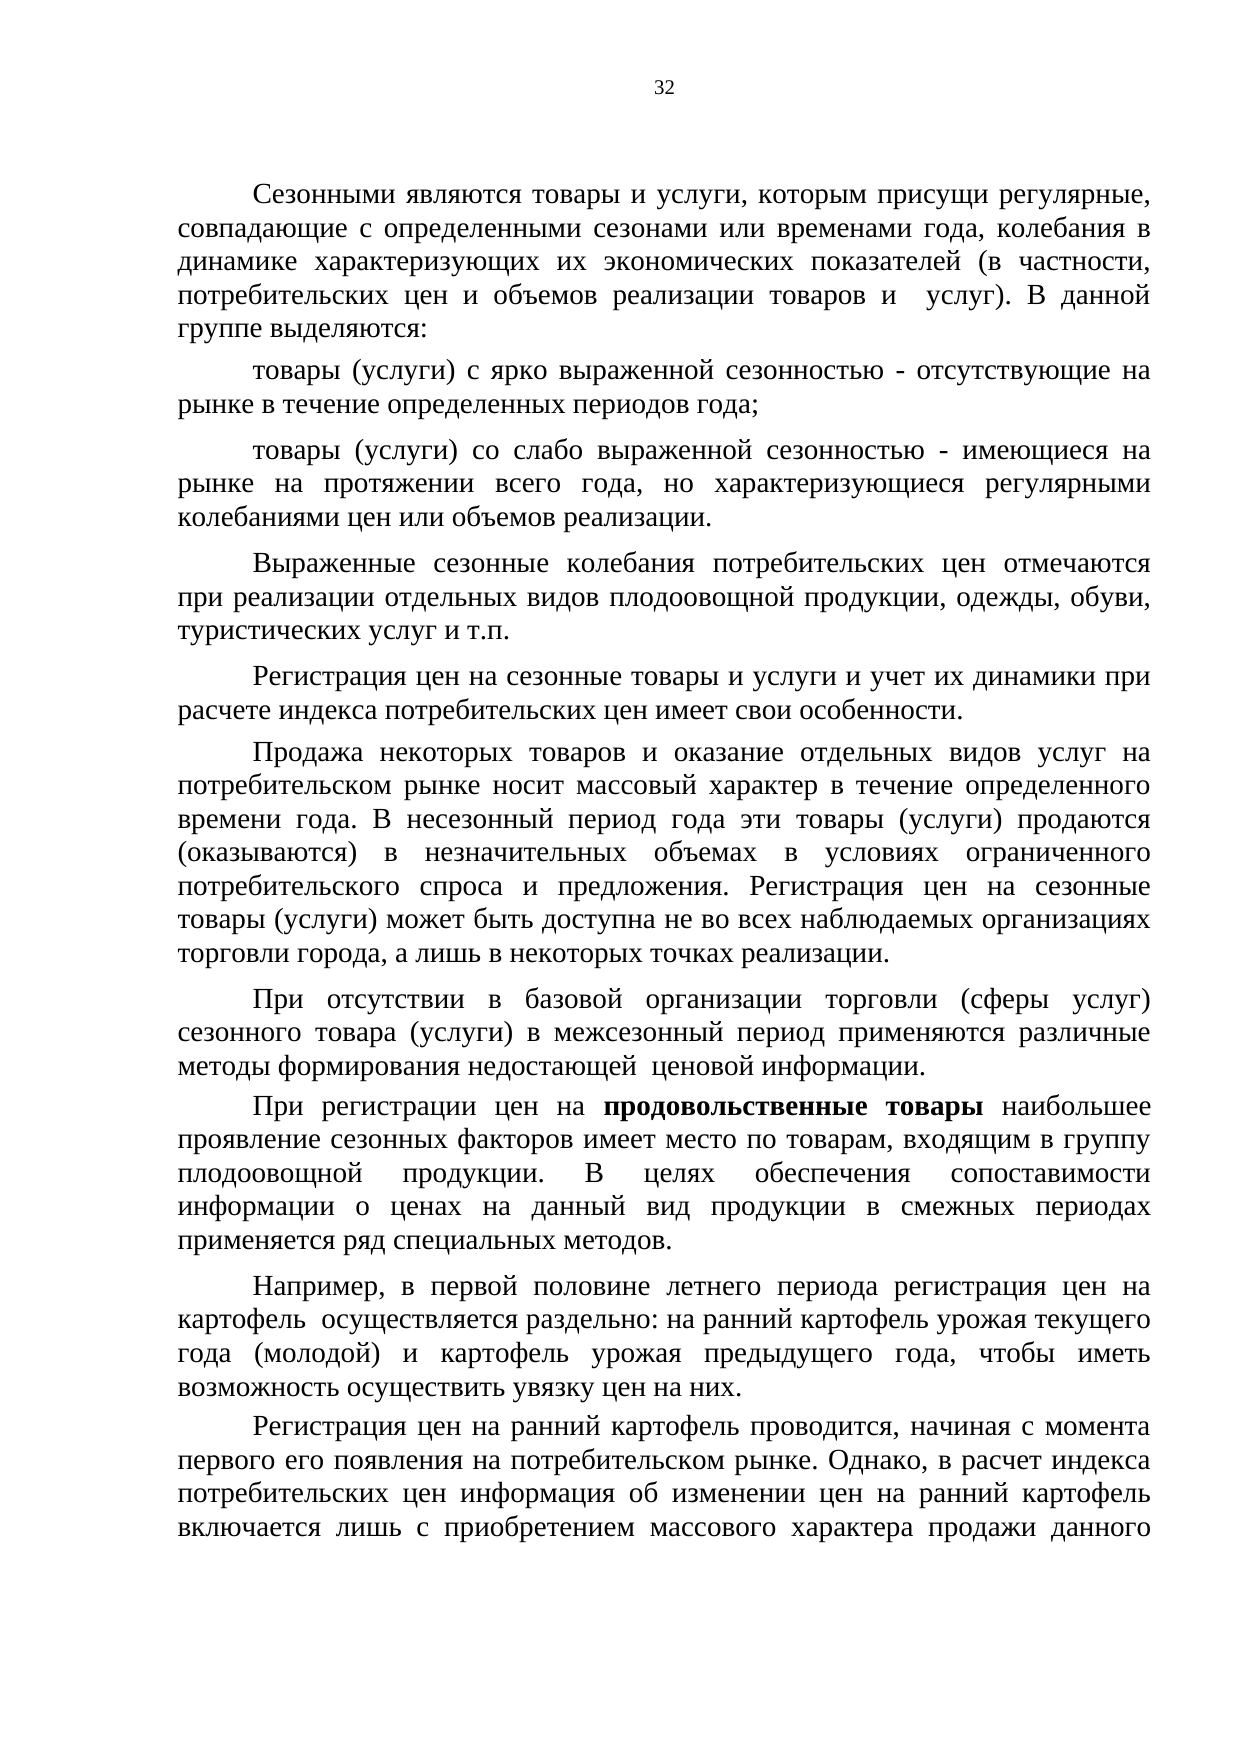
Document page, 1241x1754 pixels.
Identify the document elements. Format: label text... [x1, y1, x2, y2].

text Например, в первой половине летнего периода регистрация цен на картофель осуществляется раздельно: на ранний картофель урожая текущего года (молодой) и картофель урожая предыдущего года, чтобы иметь возможность осуществить увязку цен на них. [177, 1268, 1152, 1402]
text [177, 1408, 1152, 1543]
text Продажа некоторых товаров и оказание отдельных видов услуг на потребительском рынке носит массовый характер в течение определенного времени года. В несезонный период года эти товары (услуги) продаются (оказываются) в незначительных объемах в условиях ограниченного потребительского спроса и предложения. Регистрация цен на сезонные товары (услуги) может быть доступна не во всех наблюдаемых организациях торговли города, а лишь в некоторых точках реализации. [177, 734, 1152, 968]
text Регистрация цен на сезонные товары и услуги и учет их динамики при расчете индекса потребительских цен имеет свои особенности. [177, 658, 1152, 725]
text При отсутствии в базовой организации торговли (сферы услуг) сезонного товара (услуги) в межсезонный период применяются различные методы формирования недостающей ценовой информации. [177, 981, 1152, 1082]
text Сезонными являются товары и услуги, которым присущи регулярные, совпадающие с определенными сезонами или временами года, колебания в динамике характеризующих их экономических показателей (в частности, потребительских цен и объемов реализации товаров и услуг). В данной группе выделяются: [177, 176, 1152, 344]
text При регистрации цен на продовольственные товары наибольшее проявление сезонных факторов имеет место по товарам, входящим в группу плодоовощной продукции. В целях обеспечения сопоставимости информации о ценах на данный вид продукции в смежных периодах применяется ряд специальных методов. [177, 1088, 1152, 1256]
text товары (услуги) с ярко выраженной сезонностью - отсутствующие на рынке в течение определенных периодов года; [177, 352, 1152, 419]
text Выраженные сезонные колебания потребительских цен отмечаются при реализации отдельных видов плодоовощной продукции, одежды, обуви, туристических услуг и т.п. [177, 545, 1152, 646]
text товары (услуги) со слабо выраженной сезонностью - имеющиеся на рынке на протяжении всего года, но характеризующиеся регулярными колебаниями цен или объемов реализации. [177, 432, 1152, 533]
